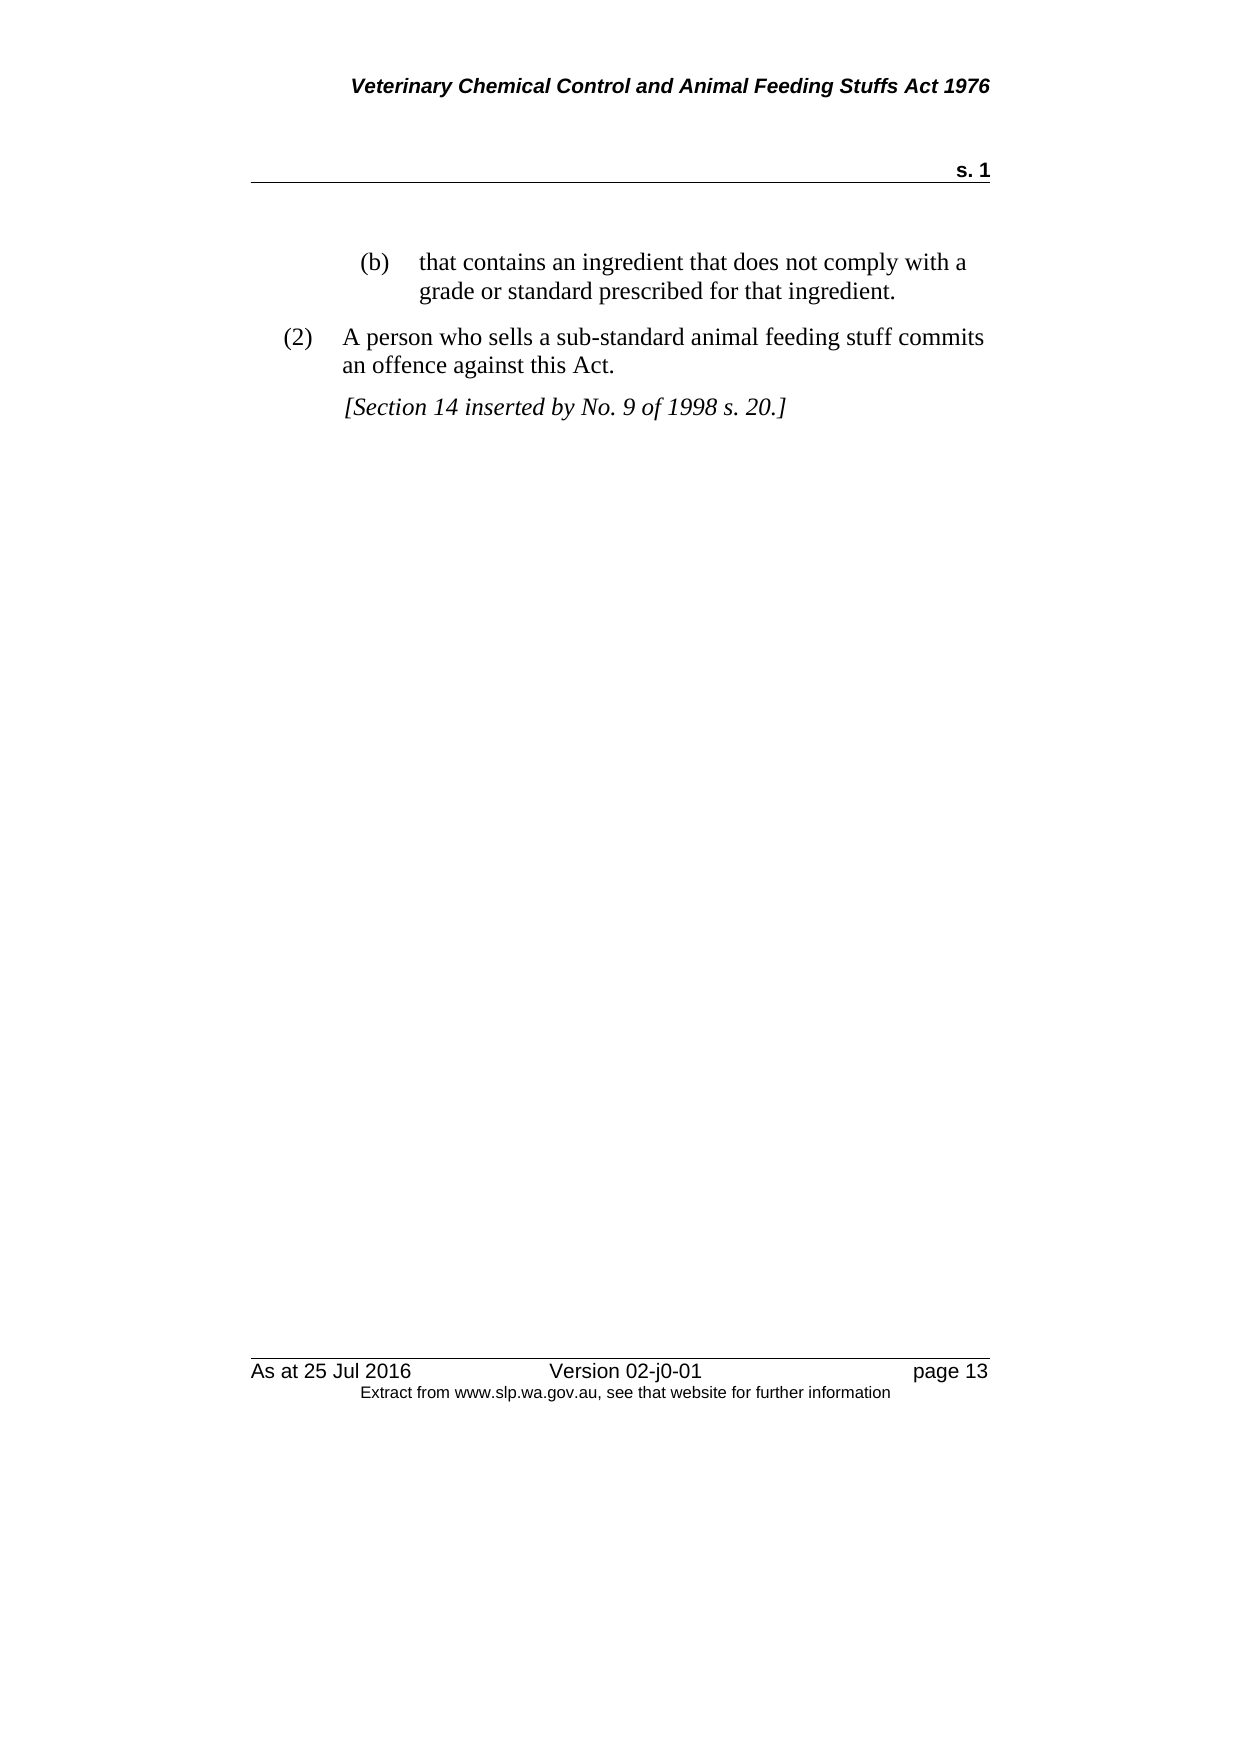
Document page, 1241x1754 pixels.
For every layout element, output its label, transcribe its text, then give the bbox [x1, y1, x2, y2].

text [Section 14 inserted by No. 9 of 1998 s. 20.] [251, 392, 990, 420]
text (b) that contains an ingredient that does not comply with a grade or standard prescribed for that ingredient. [251, 247, 990, 305]
text (2) A person who sells a sub-standard animal feeding stuff commits an offence against this Act. [251, 322, 990, 379]
